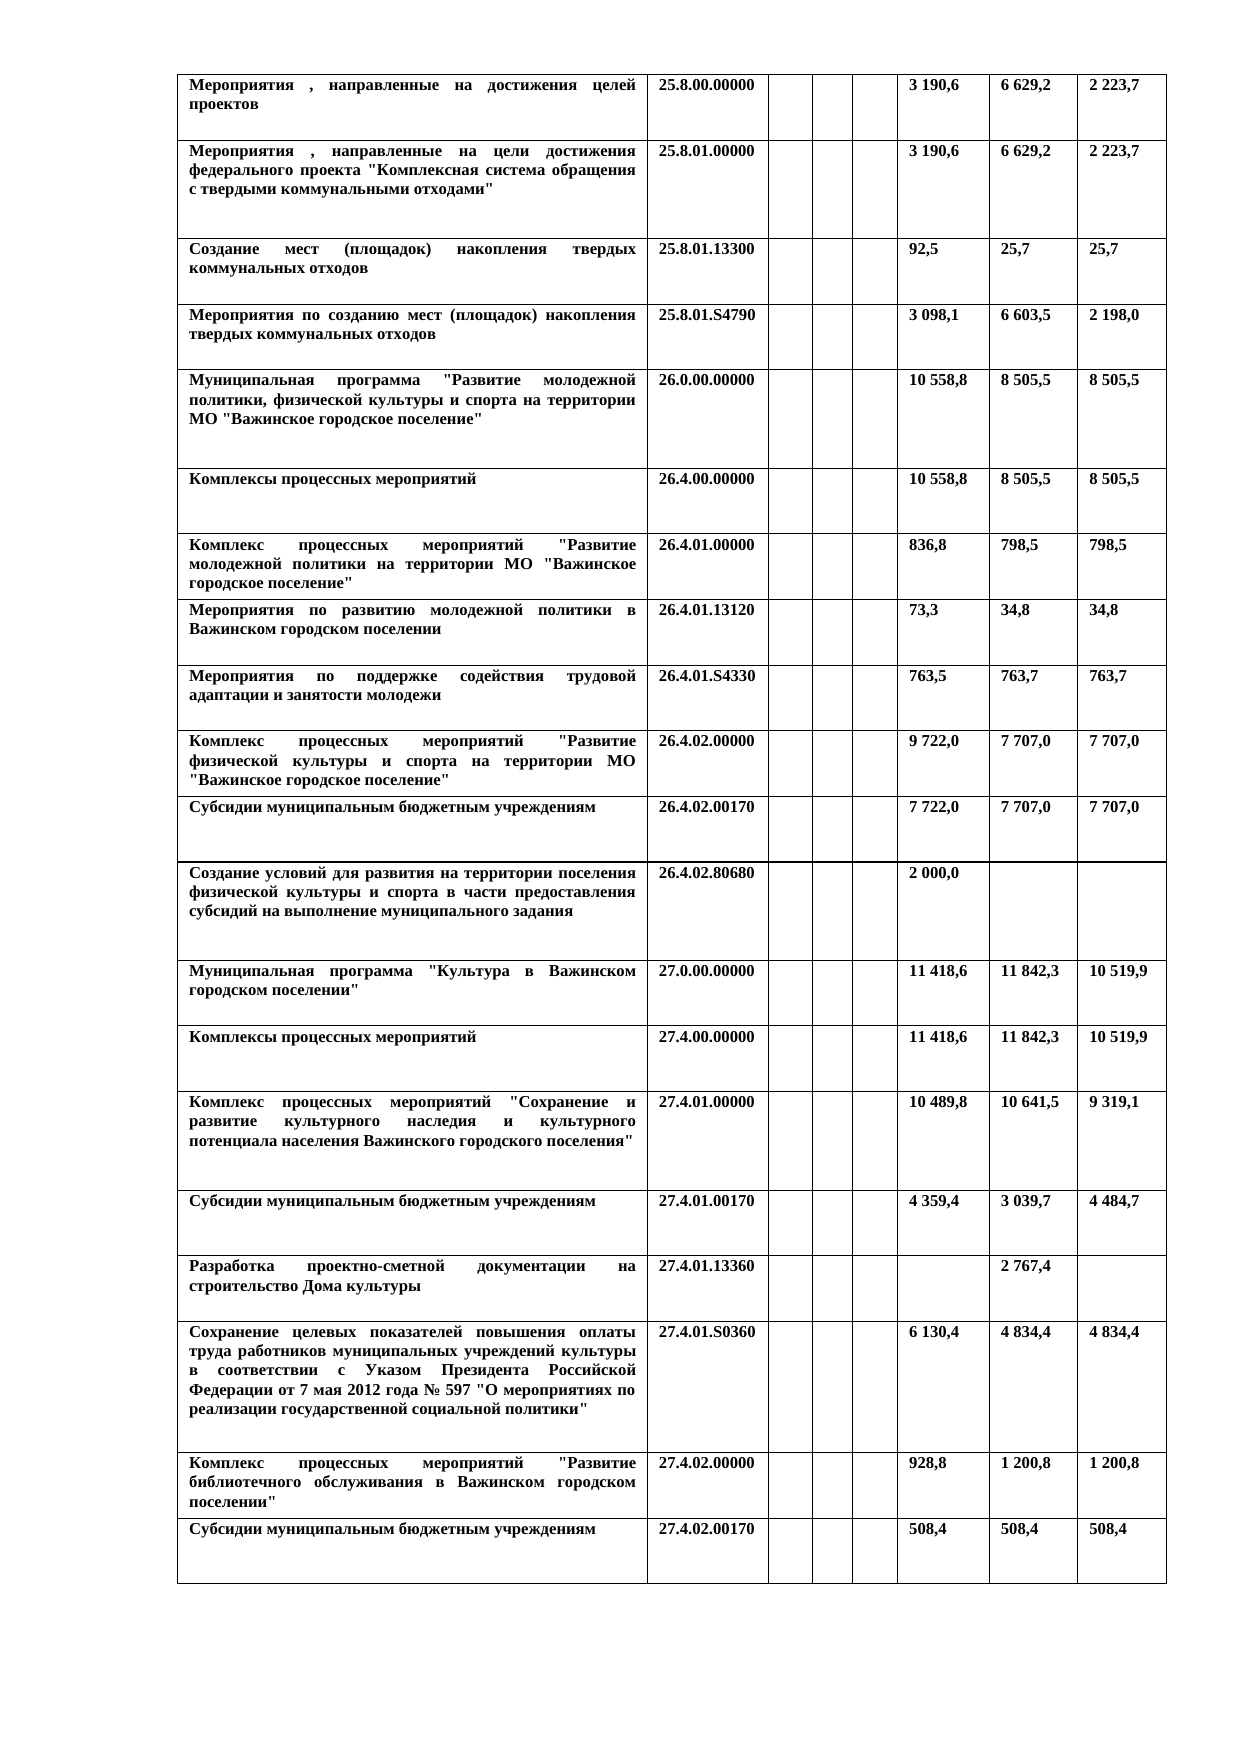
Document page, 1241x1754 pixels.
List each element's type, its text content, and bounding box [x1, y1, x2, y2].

table_cell [813, 141, 852, 238]
table_cell Субсидии муниципальным бюджетным учреждениям [178, 1191, 647, 1255]
table_cell 7 722,0 [898, 797, 989, 861]
table_cell 26.4.02.00170 [648, 797, 768, 861]
table_cell 508,4 [990, 1519, 1077, 1583]
table_cell Разработка проектно-сметной документации на строительство Дома культуры [178, 1256, 647, 1321]
table_cell 2 223,7 [1078, 75, 1166, 139]
table_cell [853, 305, 897, 369]
table_cell 798,5 [1078, 534, 1166, 599]
table_cell [813, 370, 852, 468]
table_cell [813, 1256, 852, 1321]
table_cell 26.4.02.80680 [648, 863, 768, 960]
table_cell 25.8.01.00000 [648, 141, 768, 238]
table_cell 508,4 [898, 1519, 989, 1583]
table_cell [813, 1453, 852, 1518]
table_cell 27.4.02.00170 [648, 1519, 768, 1583]
table_cell [853, 75, 897, 139]
table_cell 11 418,6 [898, 1026, 989, 1091]
table_cell 27.0.00.00000 [648, 961, 768, 1025]
table_cell Мероприятия , направленные на достижения целей проектов [178, 75, 647, 139]
table_cell [813, 1092, 852, 1189]
table_cell 10 558,8 [898, 370, 989, 468]
table_cell [1078, 1256, 1166, 1321]
table_cell 6 629,2 [990, 141, 1077, 238]
table_cell [769, 75, 812, 139]
table_cell 2 198,0 [1078, 305, 1166, 369]
table_cell Мероприятия по созданию мест (площадок) накопления твердых коммунальных отходов [178, 305, 647, 369]
table_cell Комплекс процессных мероприятий "Развитие библиотечного обслуживания в Важинском городском поселении" [178, 1453, 647, 1518]
table_cell 6 629,2 [990, 75, 1077, 139]
table_cell 7 707,0 [990, 797, 1077, 861]
table_cell [769, 1026, 812, 1091]
table_cell [813, 666, 852, 730]
table_cell Создание мест (площадок) накопления твердых коммунальных отходов [178, 239, 647, 303]
table_cell 4 359,4 [898, 1191, 989, 1255]
table_cell 3 098,1 [898, 305, 989, 369]
table_cell Мероприятия по поддержке содействия трудовой адаптации и занятости молодежи [178, 666, 647, 730]
table_cell 1 200,8 [990, 1453, 1077, 1518]
table_cell [769, 961, 812, 1025]
table_cell [853, 600, 897, 664]
table_cell 26.4.02.00000 [648, 731, 768, 796]
table_cell Мероприятия по развитию молодежной политики в Важинском городском поселении [178, 600, 647, 664]
table_cell [853, 469, 897, 533]
table_cell Комплекс процессных мероприятий "Развитие физической культуры и спорта на территории МО "Важинское городское поселение" [178, 731, 647, 796]
table_cell 3 039,7 [990, 1191, 1077, 1255]
table_cell [813, 75, 852, 139]
table_cell [813, 600, 852, 664]
table_cell 25,7 [1078, 239, 1166, 303]
table_cell [853, 1519, 897, 1583]
table_cell 11 842,3 [990, 1026, 1077, 1091]
table_cell [813, 1519, 852, 1583]
table_cell Мероприятия , направленные на цели достижения федерального проекта "Комплексная система обращения с твердыми коммунальными отходами" [178, 141, 647, 238]
table_cell 27.4.01.00170 [648, 1191, 768, 1255]
table_cell 836,8 [898, 534, 989, 599]
table_cell [769, 239, 812, 303]
table_cell 3 190,6 [898, 141, 989, 238]
table_cell [853, 731, 897, 796]
table_cell 1 200,8 [1078, 1453, 1166, 1518]
table_cell 7 707,0 [1078, 731, 1166, 796]
table_cell 10 489,8 [898, 1092, 989, 1189]
table_cell [853, 1026, 897, 1091]
table_cell [853, 1256, 897, 1321]
table_cell Комплексы процессных мероприятий [178, 469, 647, 533]
table_cell [769, 797, 812, 861]
table_cell 508,4 [1078, 1519, 1166, 1583]
table_cell [769, 370, 812, 468]
table_cell 8 505,5 [1078, 469, 1166, 533]
table_cell 10 641,5 [990, 1092, 1077, 1189]
table_cell [898, 1256, 989, 1321]
table_cell [853, 797, 897, 861]
table_cell [853, 141, 897, 238]
table_cell [1078, 863, 1166, 960]
table_cell 26.0.00.00000 [648, 370, 768, 468]
table_cell 7 707,0 [990, 731, 1077, 796]
table_cell 10 558,8 [898, 469, 989, 533]
table_cell 4 484,7 [1078, 1191, 1166, 1255]
table_cell [813, 305, 852, 369]
table_cell 10 519,9 [1078, 961, 1166, 1025]
table_cell [853, 961, 897, 1025]
table_cell 928,8 [898, 1453, 989, 1518]
table_cell [813, 731, 852, 796]
table_cell [813, 863, 852, 960]
table_cell Муниципальная программа "Культура в Важинском городском поселении" [178, 961, 647, 1025]
table_cell 25.8.01.S4790 [648, 305, 768, 369]
table_cell 8 505,5 [1078, 370, 1166, 468]
table_cell 2 223,7 [1078, 141, 1166, 238]
table_cell 9 319,1 [1078, 1092, 1166, 1189]
table_cell Комплекс процессных мероприятий "Сохранение и развитие культурного наследия и культурного потенциала населения Важинского городского поселения" [178, 1092, 647, 1189]
table_cell Создание условий для развития на территории поселения физической культуры и спорта в части предоставления субсидий на выполнение муниципального задания [178, 863, 647, 960]
table_cell 26.4.01.13120 [648, 600, 768, 664]
table_cell 92,5 [898, 239, 989, 303]
table_cell 6 130,4 [898, 1322, 989, 1452]
table_cell 10 519,9 [1078, 1026, 1166, 1091]
table_cell 6 603,5 [990, 305, 1077, 369]
table_cell 25.8.00.00000 [648, 75, 768, 139]
table_cell [853, 534, 897, 599]
table_cell Комплексы процессных мероприятий [178, 1026, 647, 1091]
table_cell 27.4.01.13360 [648, 1256, 768, 1321]
table_cell 2 000,0 [898, 863, 989, 960]
table_cell [990, 863, 1077, 960]
table_cell [813, 1322, 852, 1452]
table_cell 25,7 [990, 239, 1077, 303]
table_cell 4 834,4 [1078, 1322, 1166, 1452]
table_cell 27.4.01.S0360 [648, 1322, 768, 1452]
table_cell [813, 239, 852, 303]
table_cell 9 722,0 [898, 731, 989, 796]
table_cell 26.4.01.00000 [648, 534, 768, 599]
table_cell [769, 1453, 812, 1518]
table_cell [769, 1256, 812, 1321]
table_cell [769, 141, 812, 238]
table_cell 27.4.00.00000 [648, 1026, 768, 1091]
table_cell Субсидии муниципальным бюджетным учреждениям [178, 797, 647, 861]
table_cell [813, 797, 852, 861]
table_cell [853, 1453, 897, 1518]
table_cell Муниципальная программа "Развитие молодежной политики, физической культуры и спорта на территории МО "Важинское городское поселение" [178, 370, 647, 468]
table_cell 763,7 [990, 666, 1077, 730]
table_cell 11 842,3 [990, 961, 1077, 1025]
table_cell 34,8 [990, 600, 1077, 664]
table_cell [853, 1092, 897, 1189]
table_cell [769, 863, 812, 960]
table_cell 27.4.01.00000 [648, 1092, 768, 1189]
table_cell 25.8.01.13300 [648, 239, 768, 303]
table_cell 763,5 [898, 666, 989, 730]
table_cell 798,5 [990, 534, 1077, 599]
table_cell 11 418,6 [898, 961, 989, 1025]
table_cell 4 834,4 [990, 1322, 1077, 1452]
table_cell [853, 1322, 897, 1452]
table_cell 763,7 [1078, 666, 1166, 730]
table_cell [769, 1191, 812, 1255]
table_cell [769, 1519, 812, 1583]
table_cell [853, 863, 897, 960]
table_cell [853, 1191, 897, 1255]
table_cell 3 190,6 [898, 75, 989, 139]
table_cell [853, 666, 897, 730]
table_cell 8 505,5 [990, 469, 1077, 533]
table_cell 7 707,0 [1078, 797, 1166, 861]
table_cell 2 767,4 [990, 1256, 1077, 1321]
table_cell 8 505,5 [990, 370, 1077, 468]
table_cell [769, 731, 812, 796]
table_cell [813, 534, 852, 599]
table_cell [769, 305, 812, 369]
table_cell [769, 666, 812, 730]
table_cell [813, 469, 852, 533]
table_cell 26.4.00.00000 [648, 469, 768, 533]
table_cell [769, 1092, 812, 1189]
table_cell [853, 370, 897, 468]
table_cell [769, 600, 812, 664]
table_cell Комплекс процессных мероприятий "Развитие молодежной политики на территории МО "Важинское городское поселение" [178, 534, 647, 599]
table_cell Субсидии муниципальным бюджетным учреждениям [178, 1519, 647, 1583]
table_cell 27.4.02.00000 [648, 1453, 768, 1518]
table_cell 34,8 [1078, 600, 1166, 664]
table_cell 26.4.01.S4330 [648, 666, 768, 730]
table_cell [813, 961, 852, 1025]
table_cell [853, 239, 897, 303]
table_cell 73,3 [898, 600, 989, 664]
table_cell [813, 1026, 852, 1091]
table_cell [813, 1191, 852, 1255]
table_cell [769, 1322, 812, 1452]
table_cell [769, 534, 812, 599]
table_cell [769, 469, 812, 533]
